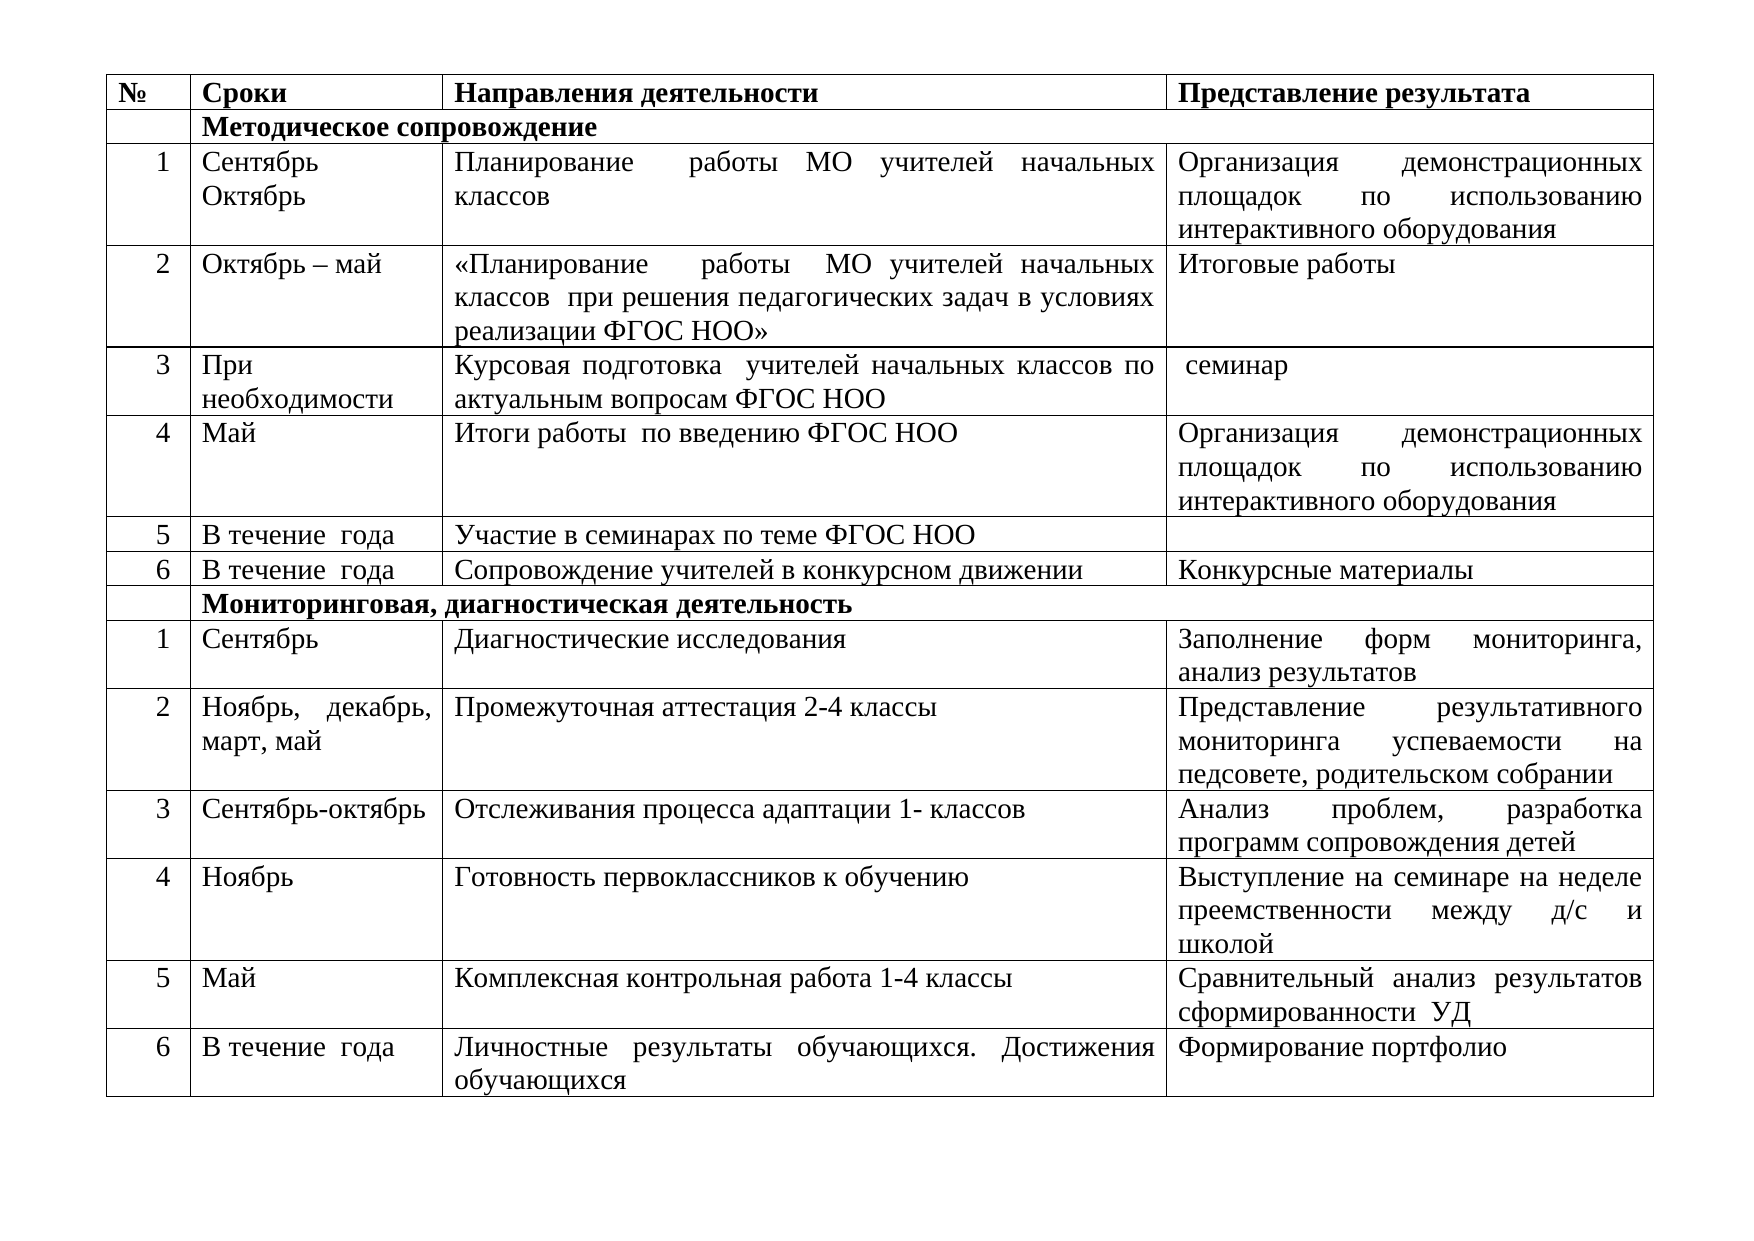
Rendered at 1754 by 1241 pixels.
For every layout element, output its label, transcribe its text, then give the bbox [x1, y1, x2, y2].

table_cell В течение года [191, 552, 442, 585]
table_cell 1 [107, 144, 190, 245]
table_cell Выступление на семинаре на неделе преемственности между д/с и школой [1167, 859, 1653, 959]
table_cell Методическое сопровождение [191, 110, 1653, 143]
table_cell [107, 586, 190, 620]
table_cell Октябрь – май [191, 246, 442, 346]
table_header Представление результата [1167, 75, 1653, 108]
table_cell Мониторинговая, диагностическая деятельность [191, 586, 1653, 620]
table_cell Готовность первоклассников к обучению [443, 859, 1166, 959]
table_cell Формирование портфолио [1167, 1029, 1653, 1096]
table_cell Организация демонстрационных площадок по использованию интерактивного оборудования [1167, 144, 1653, 245]
table_cell Итоги работы по введению ФГОС НОО [443, 416, 1166, 516]
table_cell 5 [107, 961, 190, 1028]
table_cell «Планирование работы МО учителей начальных классов при решения педагогических задач в условиях реализации ФГОС НОО» [443, 246, 1166, 346]
table_cell семинар [1167, 348, 1653, 414]
table_cell 1 [107, 621, 190, 688]
table_cell Отслеживания процесса адаптации 1- классов [443, 791, 1166, 858]
table_cell [1167, 517, 1653, 551]
table_cell Комплексная контрольная работа 1-4 классы [443, 961, 1166, 1028]
table_cell При необходимости [191, 348, 442, 414]
table_cell Участие в семинарах по теме ФГОС НОО [443, 517, 1166, 551]
table_cell Заполнение форм мониторинга, анализ результатов [1167, 621, 1653, 688]
table_cell 3 [107, 348, 190, 414]
table_cell Итоговые работы [1167, 246, 1653, 346]
table_cell Курсовая подготовка учителей начальных классов по актуальным вопросам ФГОС НОО [443, 348, 1166, 414]
table_header Сроки [191, 75, 442, 108]
table_cell Сентябрь-октябрь [191, 791, 442, 858]
table_cell 2 [107, 689, 190, 790]
table_cell Личностные результаты обучающихся. Достижения обучающихся [443, 1029, 1166, 1096]
table_header № [107, 75, 190, 108]
table_cell 4 [107, 859, 190, 959]
table_cell Конкурсные материалы [1167, 552, 1653, 585]
table_cell 4 [107, 416, 190, 516]
table_cell [107, 110, 190, 143]
table_cell 5 [107, 517, 190, 551]
table_cell Сопровождение учителей в конкурсном движении [443, 552, 1166, 585]
table_cell Представление результативного мониторинга успеваемости на педсовете, родительском собрании [1167, 689, 1653, 790]
table_cell Сентябрь Октябрь [191, 144, 442, 245]
table_cell Май [191, 416, 442, 516]
table_cell Сравнительный анализ результатов сформированности УД [1167, 961, 1653, 1028]
table_cell 3 [107, 791, 190, 858]
table_cell Сентябрь [191, 621, 442, 688]
table_cell Анализ проблем, разработка программ сопровождения детей [1167, 791, 1653, 858]
table_cell Ноябрь [191, 859, 442, 959]
table_header Направления деятельности [443, 75, 1166, 108]
table_cell Диагностические исследования [443, 621, 1166, 688]
table_cell Организация демонстрационных площадок по использованию интерактивного оборудования [1167, 416, 1653, 516]
table_cell Планирование работы МО учителей начальных классов [443, 144, 1166, 245]
table_cell Май [191, 961, 442, 1028]
table_cell В течение года [191, 517, 442, 551]
table_cell 2 [107, 246, 190, 346]
table_cell 6 [107, 552, 190, 585]
table_cell 6 [107, 1029, 190, 1096]
table_cell В течение года [191, 1029, 442, 1096]
table_cell Промежуточная аттестация 2-4 классы [443, 689, 1166, 790]
table_cell Ноябрь, декабрь, март, май [191, 689, 442, 790]
